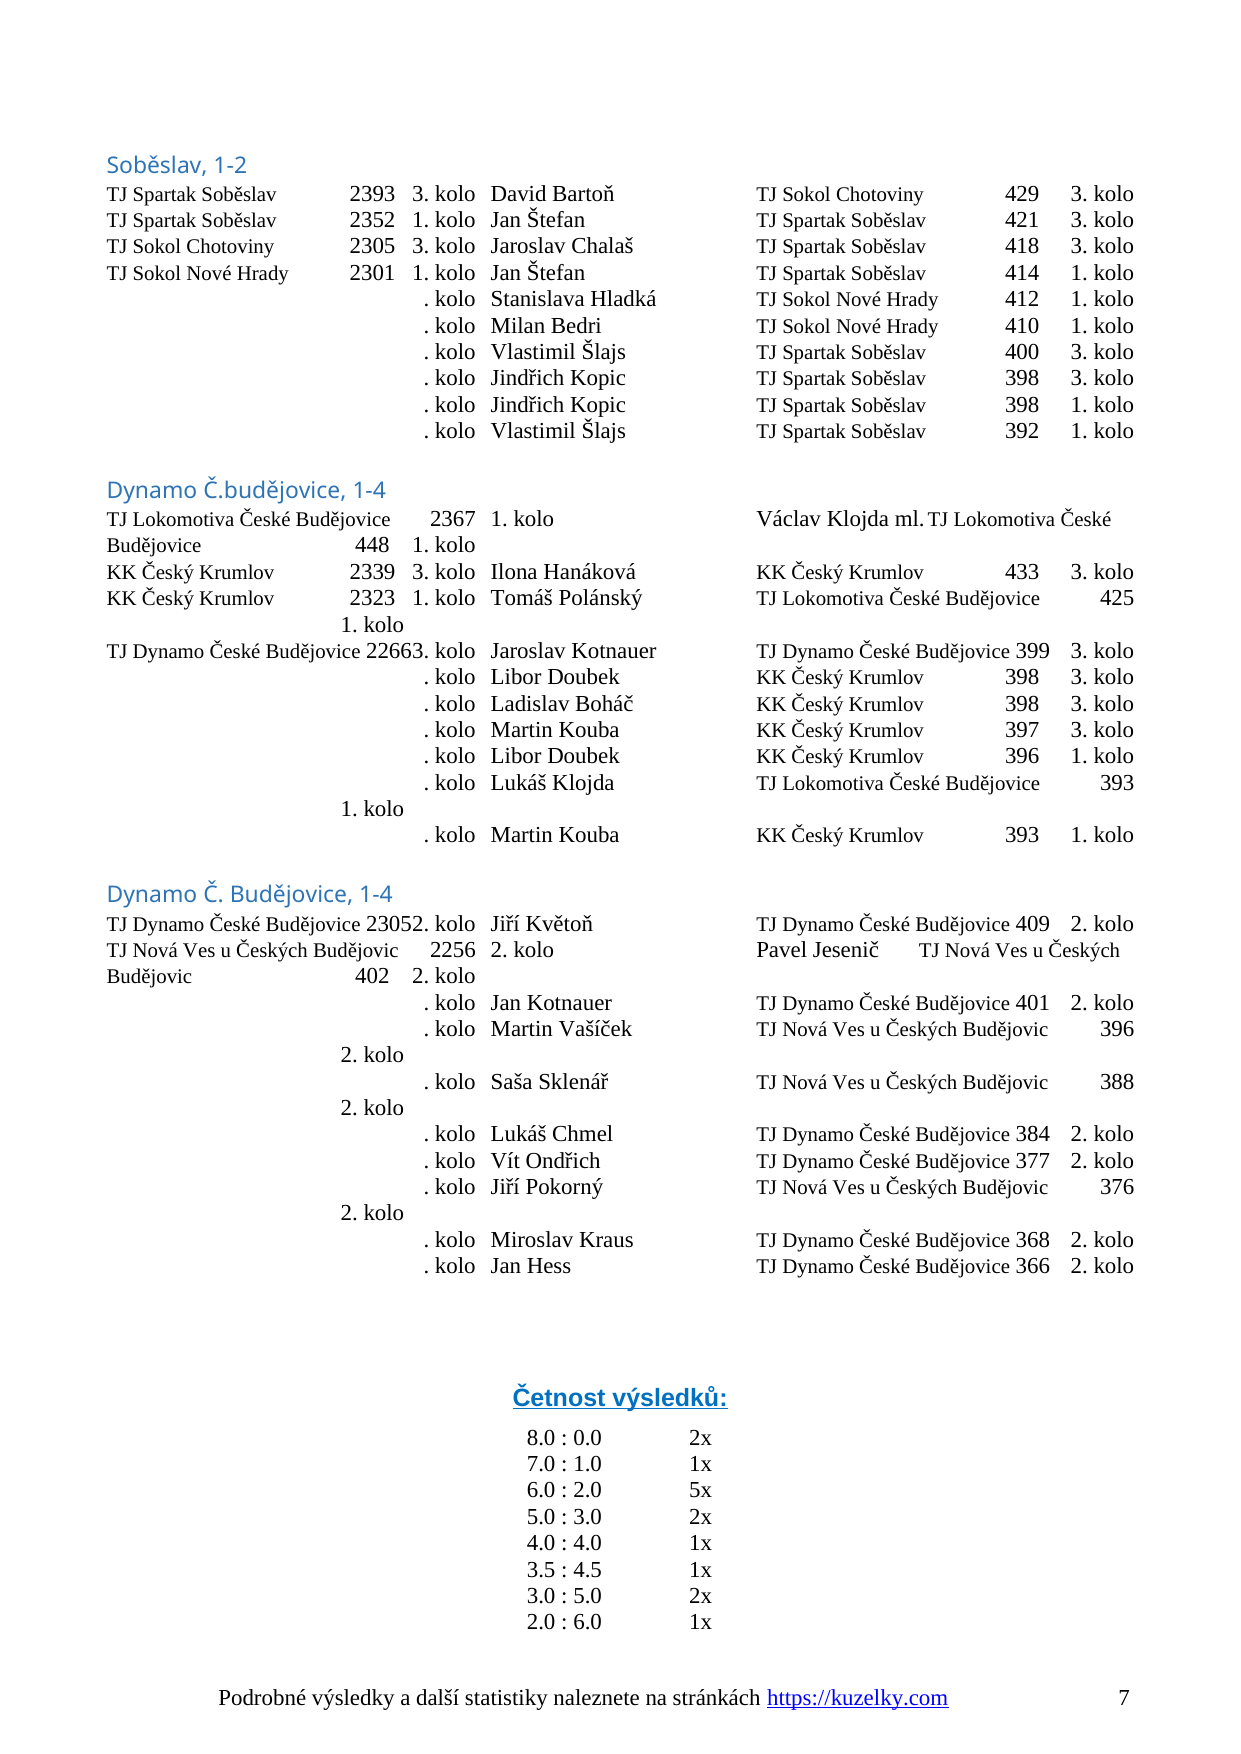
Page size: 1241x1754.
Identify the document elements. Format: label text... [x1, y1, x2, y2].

text . kolo Stanislava Hladká TJ Sokol Nové Hrady 412 1. kolo [106, 285, 1134, 312]
text . kolo Miroslav Kraus TJ Dynamo České Budějovice 368 2. kolo [106, 1226, 1134, 1252]
text TJ Sokol Nové Hrady 2301 1. kolo Jan Štefan TJ Spartak Soběslav 414 1. kolo [106, 259, 1134, 285]
text . kolo Vlastimil Šlajs TJ Spartak Soběslav 400 3. kolo [106, 338, 1134, 364]
text . kolo Lukáš Chmel TJ Dynamo České Budějovice 384 2. kolo [106, 1120, 1134, 1147]
text KK Český Krumlov 2339 3. kolo Ilona Hanáková KK Český Krumlov 433 3. kolo [106, 558, 1134, 584]
text . kolo Vít Ondřich TJ Dynamo České Budějovice 377 2. kolo [106, 1147, 1134, 1173]
subtitle Dynamo Č.budějovice, 1-4 [106, 474, 1134, 505]
text TJ Sokol Chotoviny 2305 3. kolo Jaroslav Chalaš TJ Spartak Soběslav 418 3. kolo [106, 233, 1134, 259]
text . kolo Jindřich Kopic TJ Spartak Soběslav 398 3. kolo [106, 364, 1134, 391]
text . kolo Milan Bedri TJ Sokol Nové Hrady 410 1. kolo [106, 312, 1134, 338]
text . kolo Saša Sklenář TJ Nová Ves u Českých Budějovic 388 2. kolo [106, 1068, 1134, 1120]
text 6.0 : 2.0 5x [106, 1477, 1134, 1503]
text . kolo Martin Kouba KK Český Krumlov 397 3. kolo [106, 716, 1134, 742]
text TJ Lokomotiva České Budějovice 2367 1. kolo Václav Klojda ml. TJ Lokomotiva České Budějovice 448 1. kolo [106, 505, 1134, 558]
text 8.0 : 0.0 2x [106, 1424, 1134, 1450]
text 3.5 : 4.5 1x [106, 1556, 1134, 1582]
text . kolo Jan Hess TJ Dynamo České Budějovice 366 2. kolo [106, 1252, 1134, 1278]
text . kolo Martin Kouba KK Český Krumlov 393 1. kolo [106, 821, 1134, 848]
text . kolo Lukáš Klojda TJ Lokomotiva České Budějovice 393 1. kolo [106, 769, 1134, 821]
text TJ Dynamo České Budějovice 2305 2. kolo Jiří Květoň TJ Dynamo České Budějovice 409 2. kolo [106, 909, 1134, 936]
text 7.0 : 1.0 1x [106, 1450, 1134, 1477]
text TJ Dynamo České Budějovice 2266 3. kolo Jaroslav Kotnauer TJ Dynamo České Budějovice 399 3. kolo [106, 637, 1134, 663]
text TJ Spartak Soběslav 2352 1. kolo Jan Štefan TJ Spartak Soběslav 421 3. kolo [106, 206, 1134, 233]
text . kolo Ladislav Boháč KK Český Krumlov 398 3. kolo [106, 690, 1134, 716]
text . kolo Jindřich Kopic TJ Spartak Soběslav 398 1. kolo [106, 391, 1134, 417]
text 5.0 : 3.0 2x [106, 1503, 1134, 1529]
text Četnost výsledků: [94, 1383, 1145, 1411]
text TJ Spartak Soběslav 2393 3. kolo David Bartoň TJ Sokol Chotoviny 429 3. kolo [106, 180, 1134, 206]
text . kolo Jiří Pokorný TJ Nová Ves u Českých Budějovic 376 2. kolo [106, 1173, 1134, 1226]
text TJ Nová Ves u Českých Budějovic 2256 2. kolo Pavel Jesenič TJ Nová Ves u Českých Budějovic 402 2. kolo [106, 936, 1134, 989]
text . kolo Jan Kotnauer TJ Dynamo České Budějovice 401 2. kolo [106, 989, 1134, 1015]
text KK Český Krumlov 2323 1. kolo Tomáš Polánský TJ Lokomotiva České Budějovice 425 1. kolo [106, 584, 1134, 637]
text . kolo Libor Doubek KK Český Krumlov 396 1. kolo [106, 742, 1134, 769]
subtitle Dynamo Č. Budějovice, 1-4 [106, 878, 1134, 909]
text 3.0 : 5.0 2x [106, 1582, 1134, 1608]
text . kolo Martin Vašíček TJ Nová Ves u Českých Budějovic 396 2. kolo [106, 1015, 1134, 1068]
text . kolo Vlastimil Šlajs TJ Spartak Soběslav 392 1. kolo [106, 417, 1134, 443]
text 4.0 : 4.0 1x [106, 1529, 1134, 1556]
text . kolo Libor Doubek KK Český Krumlov 398 3. kolo [106, 663, 1134, 690]
text 2.0 : 6.0 1x [106, 1608, 1134, 1635]
subtitle Soběslav, 1-2 [106, 149, 1134, 180]
